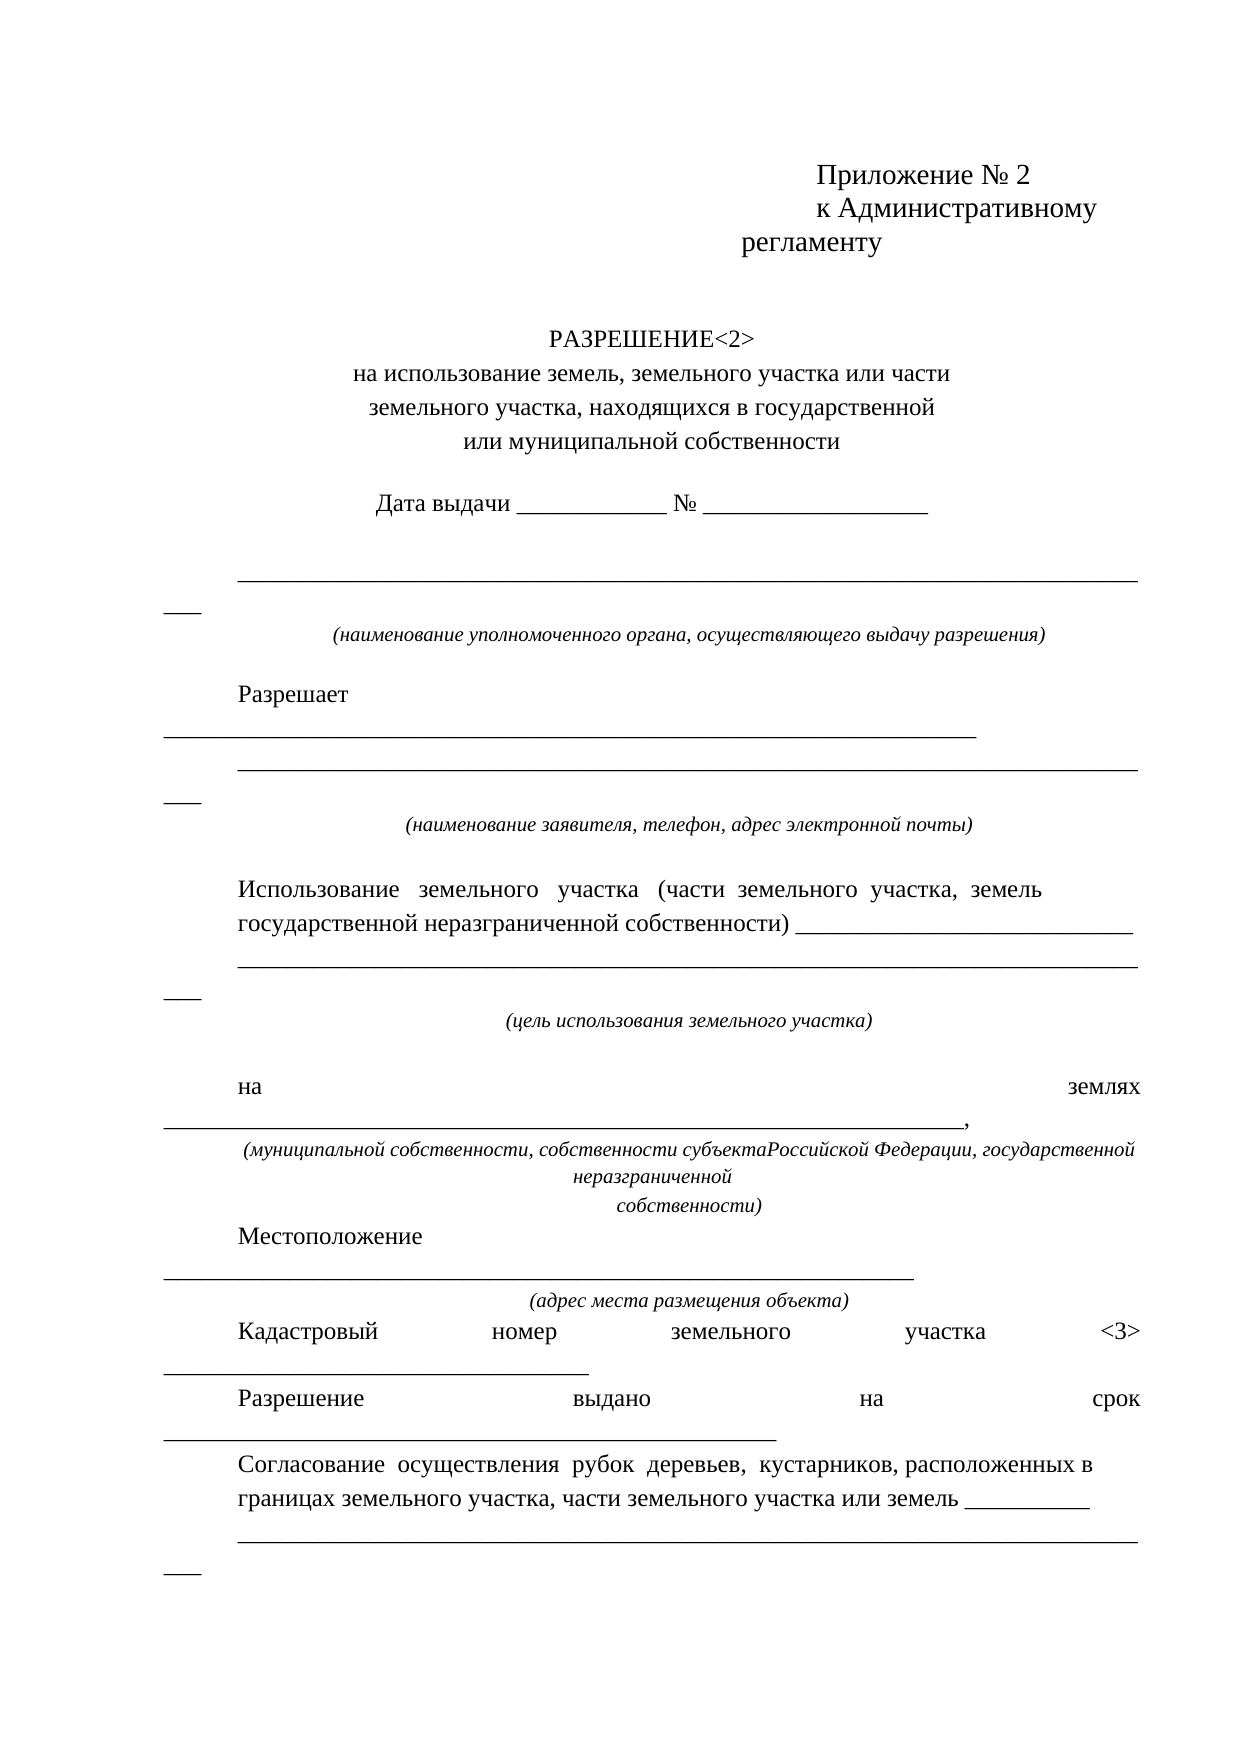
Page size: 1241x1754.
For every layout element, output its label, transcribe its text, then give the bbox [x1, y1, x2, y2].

subtitle Разрешает _________________________________________________________________ [164, 679, 1141, 740]
subtitle на использование земель, земельного участка или части [163, 358, 1141, 387]
subtitle Использование земельного участка (части земельного участка, земель [164, 874, 1141, 903]
subtitle собственности) [164, 1193, 1141, 1217]
subtitle земельного участка, находящихся в государственной [163, 392, 1141, 421]
subtitle (наименование заявителя, телефон, адрес электронной почты) [164, 812, 1141, 836]
subtitle Разрешение выдано на срок _________________________________________________ [164, 1383, 1141, 1444]
subtitle Дата выдачи ____________ № __________________ [163, 488, 1141, 517]
subtitle ___________________________________________________________________________ [164, 746, 1141, 807]
subtitle ___________________________________________________________________________ [164, 942, 1141, 1003]
subtitle Местоположение ____________________________________________________________ [164, 1221, 1141, 1283]
subtitle Кадастровый номер земельного участка <3> __________________________________ [164, 1316, 1141, 1377]
subtitle (муниципальной собственности, собственности субъектаРоссийской Федерации, государственной неразграниченной [164, 1137, 1141, 1188]
subtitle государственной неразграниченной собственности) ___________________________ [164, 908, 1141, 937]
subtitle (адрес места размещения объекта) [164, 1288, 1141, 1312]
subtitle (наименование уполномоченного органа, осуществляющего выдачу разрешения) [164, 622, 1141, 646]
subtitle границах земельного участка, части земельного участка или земель __________ [164, 1483, 1141, 1511]
text Приложение № 2 [741, 157, 1183, 190]
subtitle на землях ________________________________________________________________, [164, 1071, 1141, 1132]
subtitle ___________________________________________________________________________ [164, 1517, 1141, 1578]
text к Административному регламенту [741, 190, 1183, 257]
subtitle или муниципальной собственности [163, 426, 1141, 455]
subtitle (цель использования земельного участка) [164, 1008, 1141, 1032]
subtitle Согласование осуществления рубок деревьев, кустарников, расположенных в [164, 1449, 1141, 1478]
subtitle РАЗРЕШЕНИЕ<2> [163, 324, 1141, 353]
subtitle ___________________________________________________________________________ [164, 556, 1141, 617]
